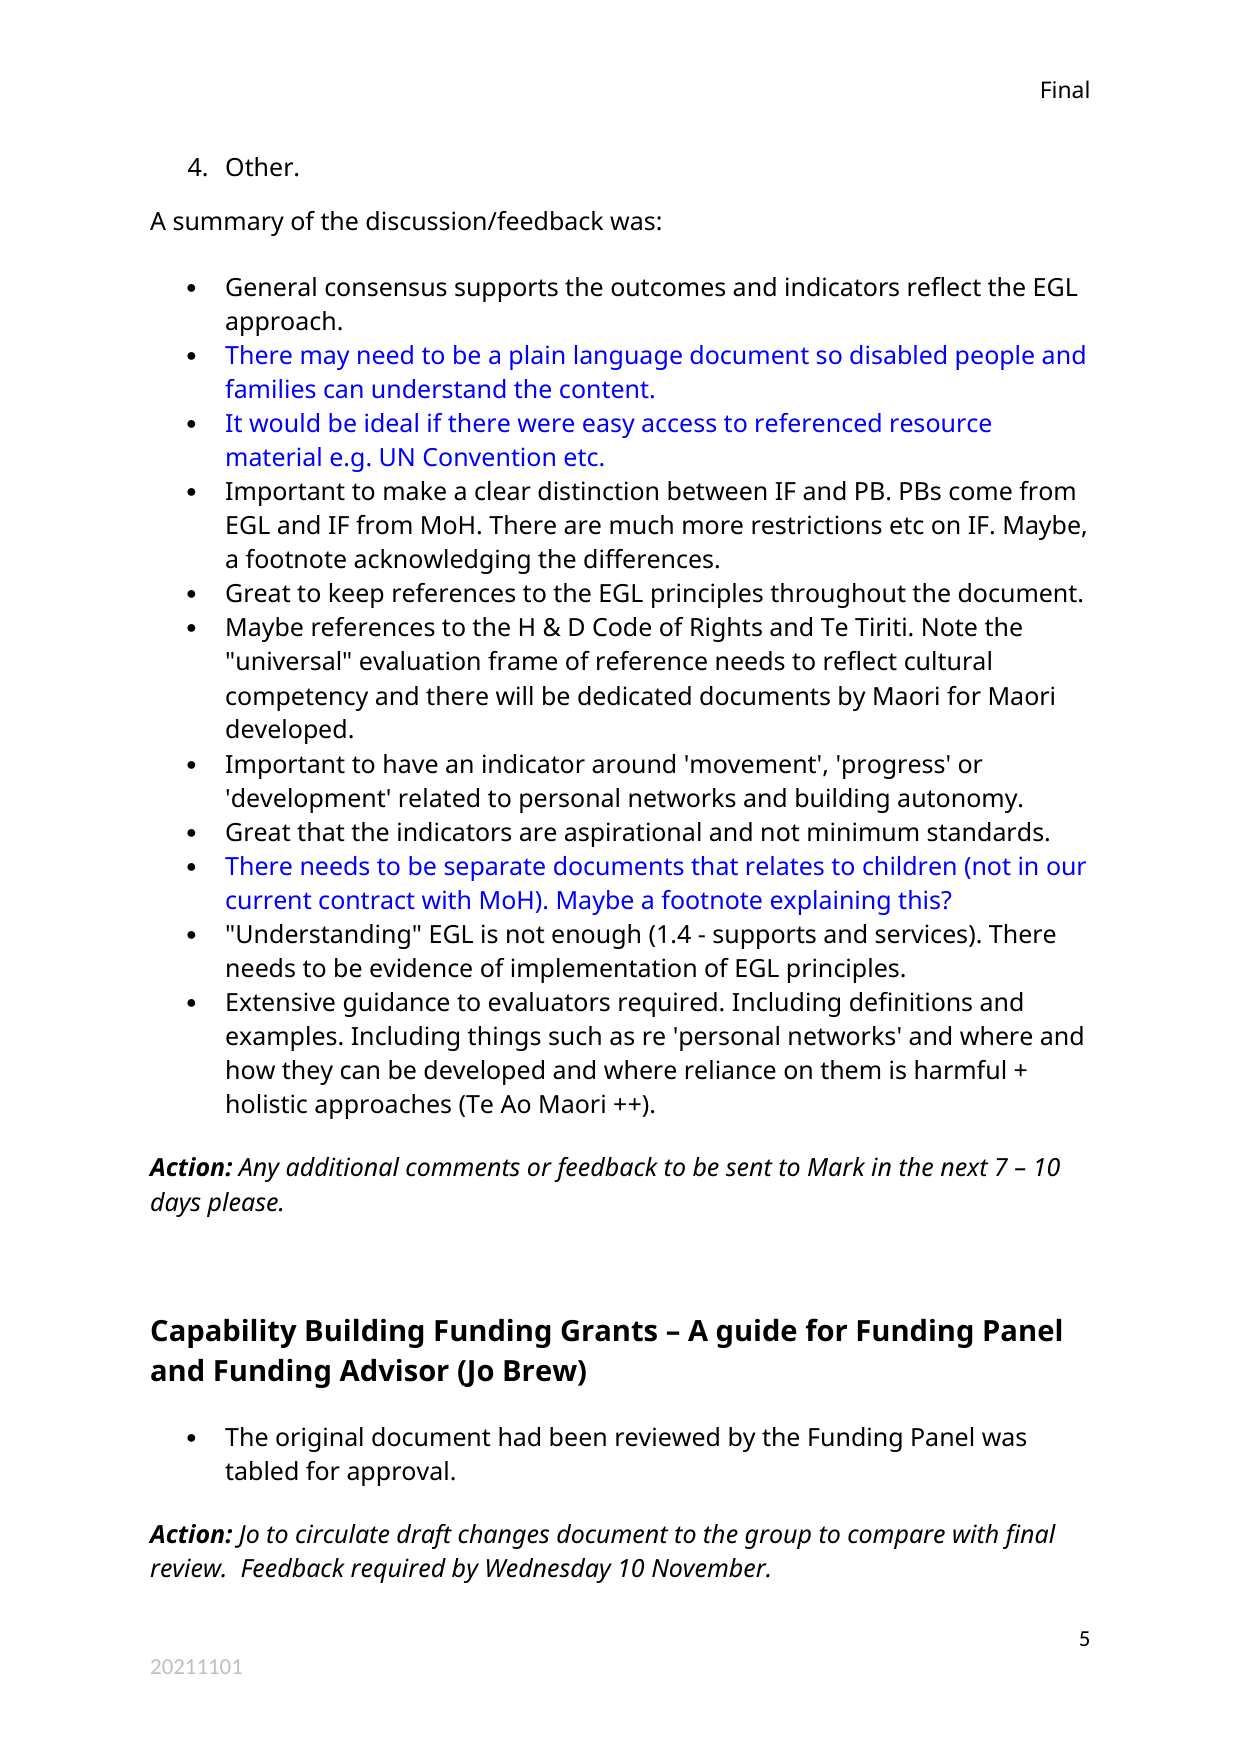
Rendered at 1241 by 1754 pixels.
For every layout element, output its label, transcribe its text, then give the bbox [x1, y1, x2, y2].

text A summary of the discussion/feedback was: [150, 203, 1090, 237]
list Important to have an indicator around 'movement', 'progress' or 'development' related to personal networks and building autonomy. [187, 746, 1090, 814]
text Capability Building Funding Grants – A guide for Funding Panel and Funding Advisor (Jo Brew) [150, 1311, 1090, 1390]
list General consensus supports the outcomes and indicators reflect the EGL approach. [187, 269, 1090, 337]
list The original document had been reviewed by the Funding Panel was tabled for approval. [187, 1419, 1090, 1487]
list Important to make a clear distinction between IF and PB. PBs come from EGL and IF from MoH. There are much more restrictions etc on IF. Maybe, a footnote acknowledging the differences. [187, 474, 1090, 576]
list Extensive guidance to evaluators required. Including definitions and examples. Including things such as re 'personal networks' and where and how they can be developed and where reliance on them is harmful + holistic approaches (Te Ao Maori ++). [187, 985, 1090, 1121]
list Maybe references to the H & D Code of Rights and Te Tiriti. Note the "universal" evaluation frame of reference needs to reflect cultural competency and there will be dedicated documents by Maori for Maori developed. [187, 610, 1090, 746]
list Great to keep references to the EGL principles throughout the document. [187, 576, 1090, 610]
text Action: Jo to circulate draft changes document to the group to compare with final review. Feedback required by Wednesday 10 November. [150, 1516, 1090, 1584]
text Action: Any additional comments or feedback to be sent to Mark in the next 7 – 10 days please. [150, 1150, 1090, 1218]
list There needs to be separate documents that relates to children (not in our current contract with MoH). Maybe a footnote explaining this? [187, 848, 1090, 917]
list It would be ideal if there were easy access to referenced resource material e.g. UN Convention etc. [187, 406, 1090, 474]
list There may need to be a plain language document so disabled people and families can understand the content. [187, 337, 1090, 406]
list Great that the indicators are aspirational and not minimum standards. [187, 814, 1090, 848]
list Other. [187, 150, 1090, 184]
list "Understanding" EGL is not enough (1.4 - supports and services). There needs to be evidence of implementation of EGL principles. [187, 917, 1090, 985]
